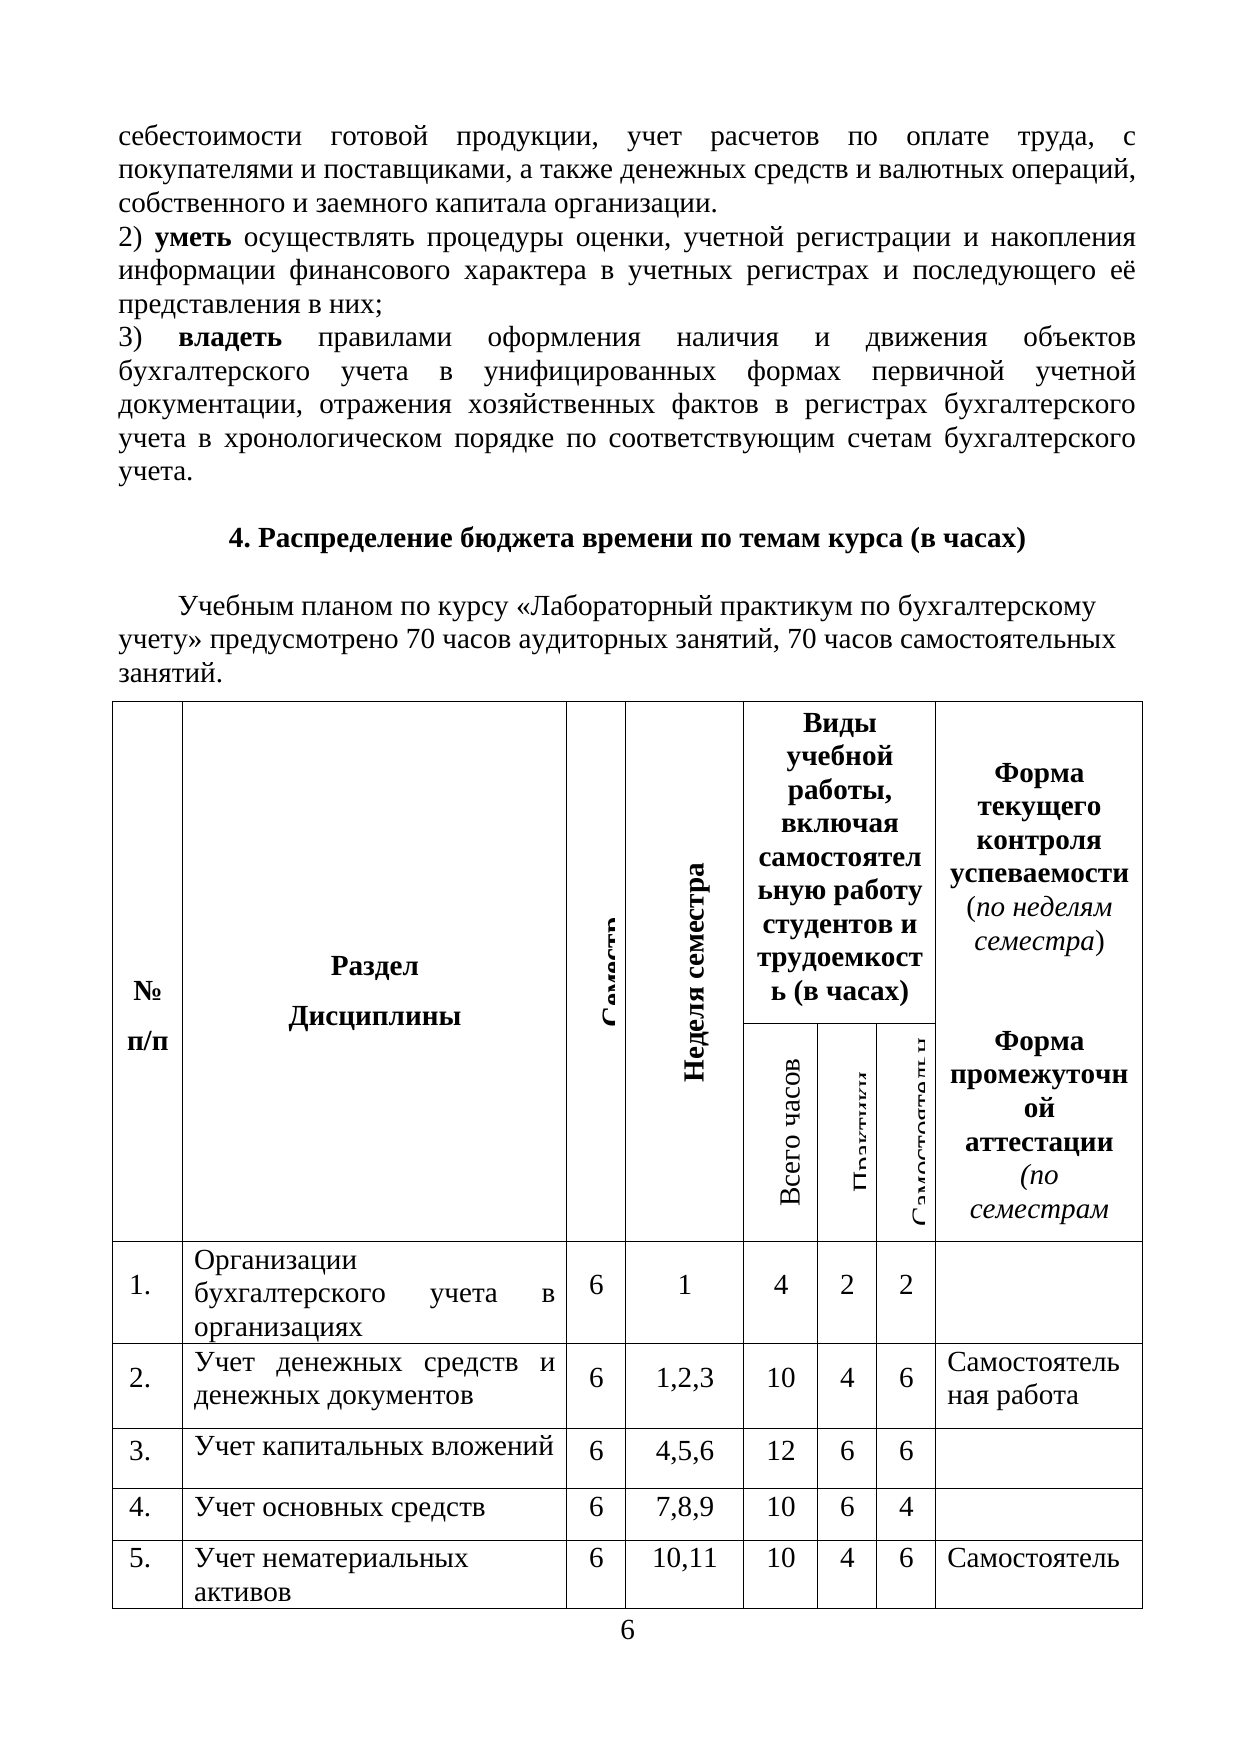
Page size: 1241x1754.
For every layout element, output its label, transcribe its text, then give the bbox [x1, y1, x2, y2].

table_header № п/п [113, 702, 182, 1241]
table_header Неделя семестра [626, 702, 743, 1241]
table_cell 2 [818, 1242, 876, 1343]
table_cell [936, 1541, 1142, 1608]
table_cell [936, 1489, 1142, 1539]
table_cell 7,8,9 [626, 1489, 743, 1539]
table_cell 6 [567, 1429, 625, 1488]
table_cell [113, 1242, 182, 1343]
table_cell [183, 1541, 566, 1608]
table_cell 6 [877, 1344, 935, 1427]
table_cell 6 [567, 1489, 625, 1539]
table_header Семестр [567, 702, 625, 1241]
table_cell 6 [877, 1429, 935, 1488]
table_cell Всего часов [744, 1024, 817, 1241]
table_cell 6 [567, 1344, 625, 1427]
table_cell [113, 1344, 182, 1427]
table_cell 4 [818, 1541, 876, 1608]
table_cell 4 [818, 1344, 876, 1427]
table_cell 10 [744, 1489, 817, 1539]
text 4. Распределение бюджета времени по темам курса (в часах) [118, 521, 1137, 554]
table_cell [936, 1429, 1142, 1488]
table_cell 1,2,3 [626, 1344, 743, 1427]
table_cell Практики [818, 1024, 876, 1241]
table_cell 6 [567, 1541, 625, 1608]
table_cell 2 [877, 1242, 935, 1343]
table_cell Организации бухгалтерского учета в организациях [183, 1242, 566, 1343]
table_cell Учет денежных средств и денежных документов [183, 1344, 566, 1427]
table_cell 6 [818, 1429, 876, 1488]
table_cell 6 [818, 1489, 876, 1539]
table_cell Самостоятельная работа [936, 1344, 1142, 1427]
table_cell [113, 1429, 182, 1488]
table_cell Учет основных средств [183, 1489, 566, 1539]
table_cell 4,5,6 [626, 1429, 743, 1488]
table_cell 12 [744, 1429, 817, 1488]
table_cell 1 [626, 1242, 743, 1343]
table_header Виды учебной работы, включая самостоятельную работу студентов и трудоемкость (в часах) [744, 702, 935, 1023]
table_cell 10,11 [626, 1541, 743, 1608]
table_cell 10 [744, 1344, 817, 1427]
table_cell [113, 1541, 182, 1608]
table_cell Учет капитальных вложений [183, 1429, 566, 1488]
table_cell 4 [877, 1489, 935, 1539]
table_header Раздел Дисциплины [183, 702, 566, 1241]
table_cell [936, 1242, 1142, 1343]
table_cell 10 [744, 1541, 817, 1608]
text 2) уметь осуществлять процедуры оценки, учетной регистрации и накопления информации финансового характера в учетных регистрах и последующего её представления в них; [118, 219, 1137, 319]
text Учебным планом по курсу «Лабораторный практикум по бухгалтерскому учету» предусмотрено 70 часов аудиторных занятий, 70 часов самостоятельных занятий. [118, 588, 1137, 688]
table_cell 6 [567, 1242, 625, 1343]
table_header Форма текущего контроля успеваемости (по неделям семестра) Форма промежуточной аттестации (по семестрам [936, 702, 1142, 1241]
table_cell Самостоятельная работа [877, 1024, 935, 1241]
text 3) владеть правилами оформления наличия и движения объектов бухгалтерского учета в унифицированных формах первичной учетной документации, отражения хозяйственных фактов в регистрах бухгалтерского учета в хронологическом порядке по соответствующим счетам бухгалтерского учета. [118, 319, 1137, 487]
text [118, 118, 1137, 219]
table_cell 4 [744, 1242, 817, 1343]
table_cell 6 [877, 1541, 935, 1608]
table_cell [113, 1489, 182, 1539]
